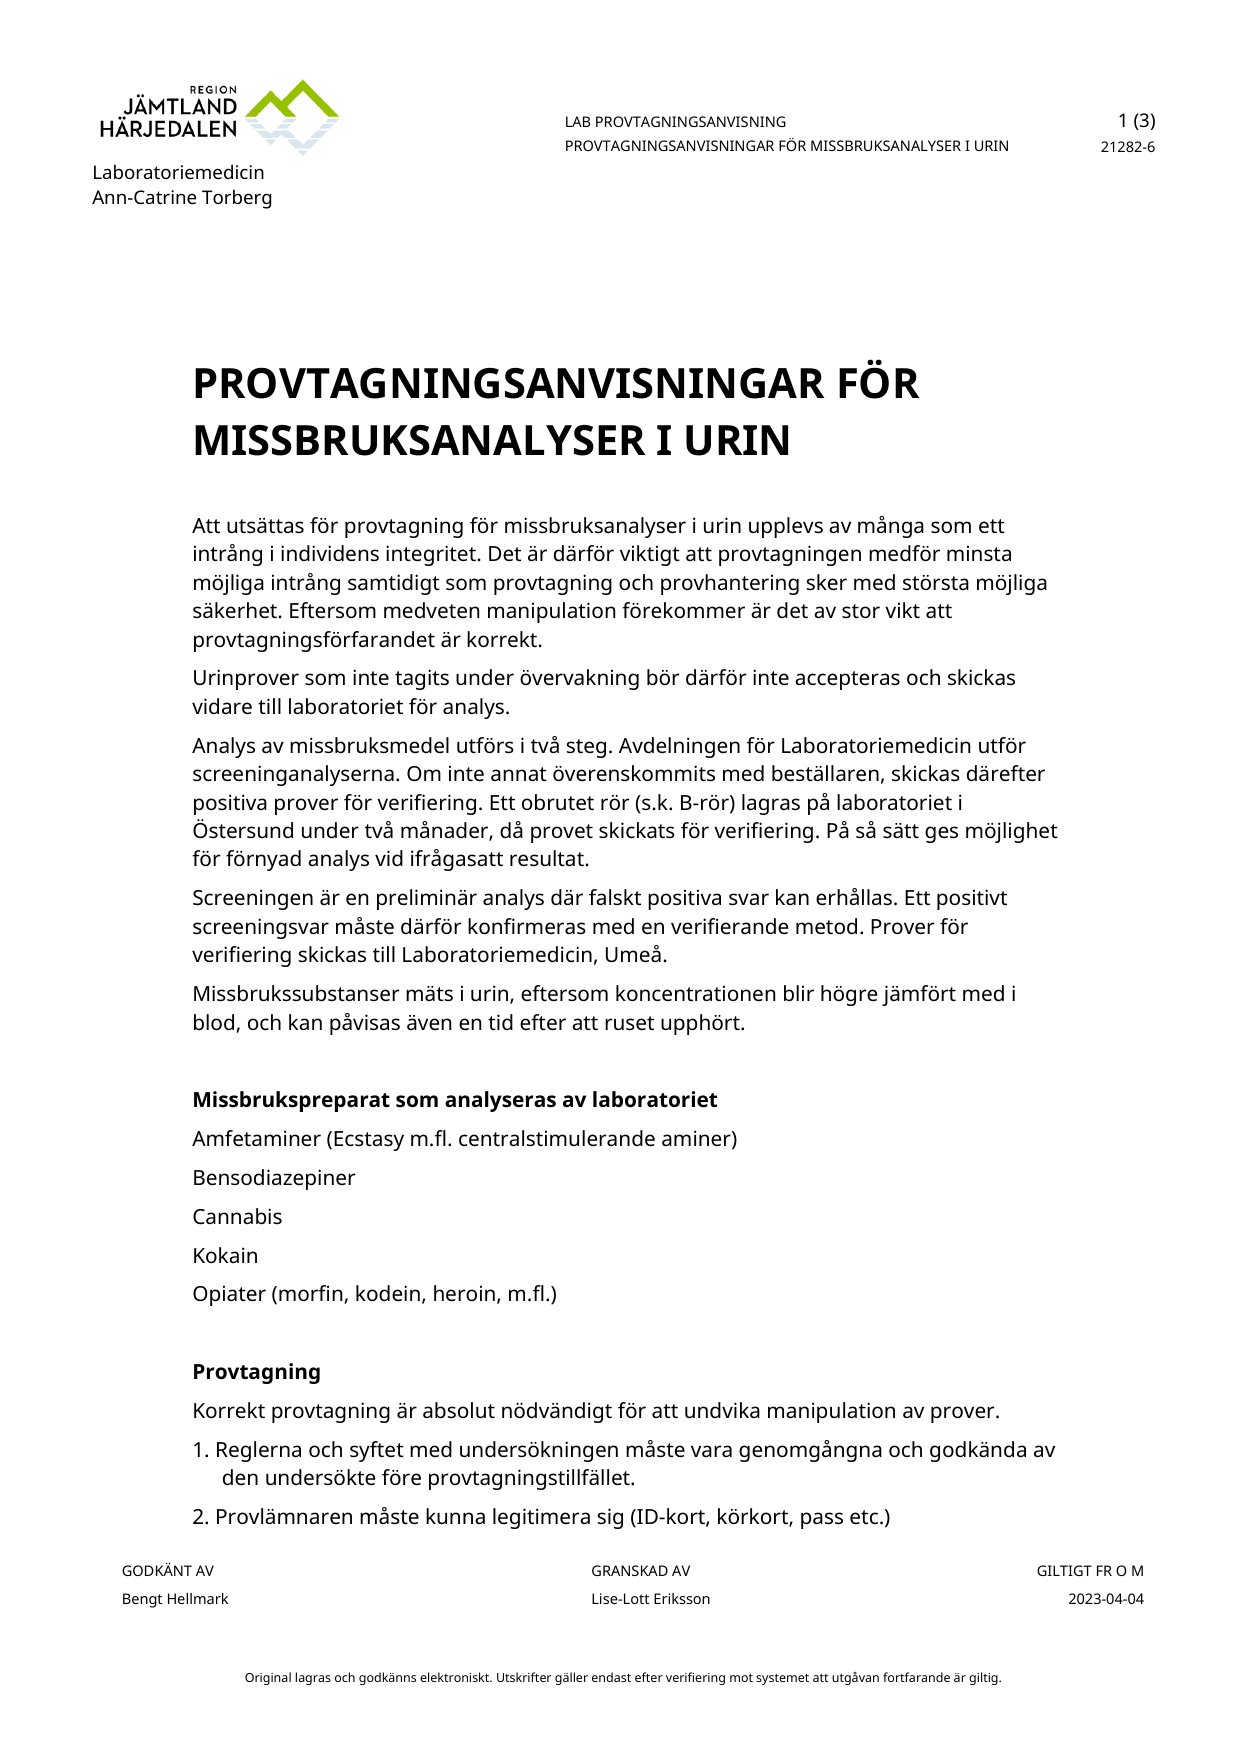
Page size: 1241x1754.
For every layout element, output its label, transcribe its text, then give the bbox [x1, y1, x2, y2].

text Kokain [192, 1241, 1063, 1269]
text Korrekt provtagning är absolut nödvändigt för att undvika manipulation av prover. [192, 1396, 1063, 1424]
text Cannabis [192, 1202, 1063, 1230]
text Opiater (morfin, kodein, heroin, m.fl.) [192, 1279, 1063, 1308]
text Analys av missbruksmedel utförs i två steg. Avdelningen för Laboratoriemedicin utför screeninganalyserna. Om inte annat överenskommits med beställaren, skickas därefter positiva prover för verifiering. Ett obrutet rör (s.k. B-rör) lagras på laboratoriet i Östersund under två månader, då provet skickats för verifiering. På så sätt ges möjlighet för förnyad analys vid ifrågasatt resultat. [192, 731, 1063, 873]
text 2. Provlämnaren måste kunna legitimera sig (ID-kort, körkort, pass etc.) [192, 1502, 1063, 1531]
text PROVTAGNINGSANVISNINGAR FÖR MISSBRUKSANALYSER I URIN [192, 354, 1063, 468]
text Missbrukssubstanser mäts i urin, eftersom koncentrationen blir högre jämfört med i blod, och kan påvisas även en tid efter att ruset upphört. [192, 979, 1063, 1036]
text Urinprover som inte tagits under övervakning bör därför inte accepteras och skickas vidare till laboratoriet för analys. [192, 663, 1063, 720]
text Att utsättas för provtagning för missbruksanalyser i urin upplevs av många som ett intrång i individens integritet. Det är därför viktigt att provtagningen medför minsta möjliga intrång samtidigt som provtagning och provhantering sker med största möjliga säkerhet. Eftersom medveten manipulation förekommer är det av stor vikt att provtagningsförfarandet är korrekt. [192, 511, 1063, 653]
text Amfetaminer (Ecstasy m.fl. centralstimulerande aminer) [192, 1124, 1063, 1153]
text 1. Reglerna och syftet med undersökningen måste vara genomgångna och godkända av den undersökte före provtagningstillfället. [192, 1435, 1063, 1492]
text Provtagning [192, 1357, 1063, 1386]
picture [92, 77, 345, 156]
text Missbrukspreparat som analyseras av laboratoriet [192, 1085, 1063, 1114]
text Bensodiazepiner [192, 1163, 1063, 1191]
text Screeningen är en preliminär analys där falskt positiva svar kan erhållas. Ett positivt screeningsvar måste därför konfirmeras med en verifierande metod. Prover för verifiering skickas till Laboratoriemedicin, Umeå. [192, 883, 1063, 969]
